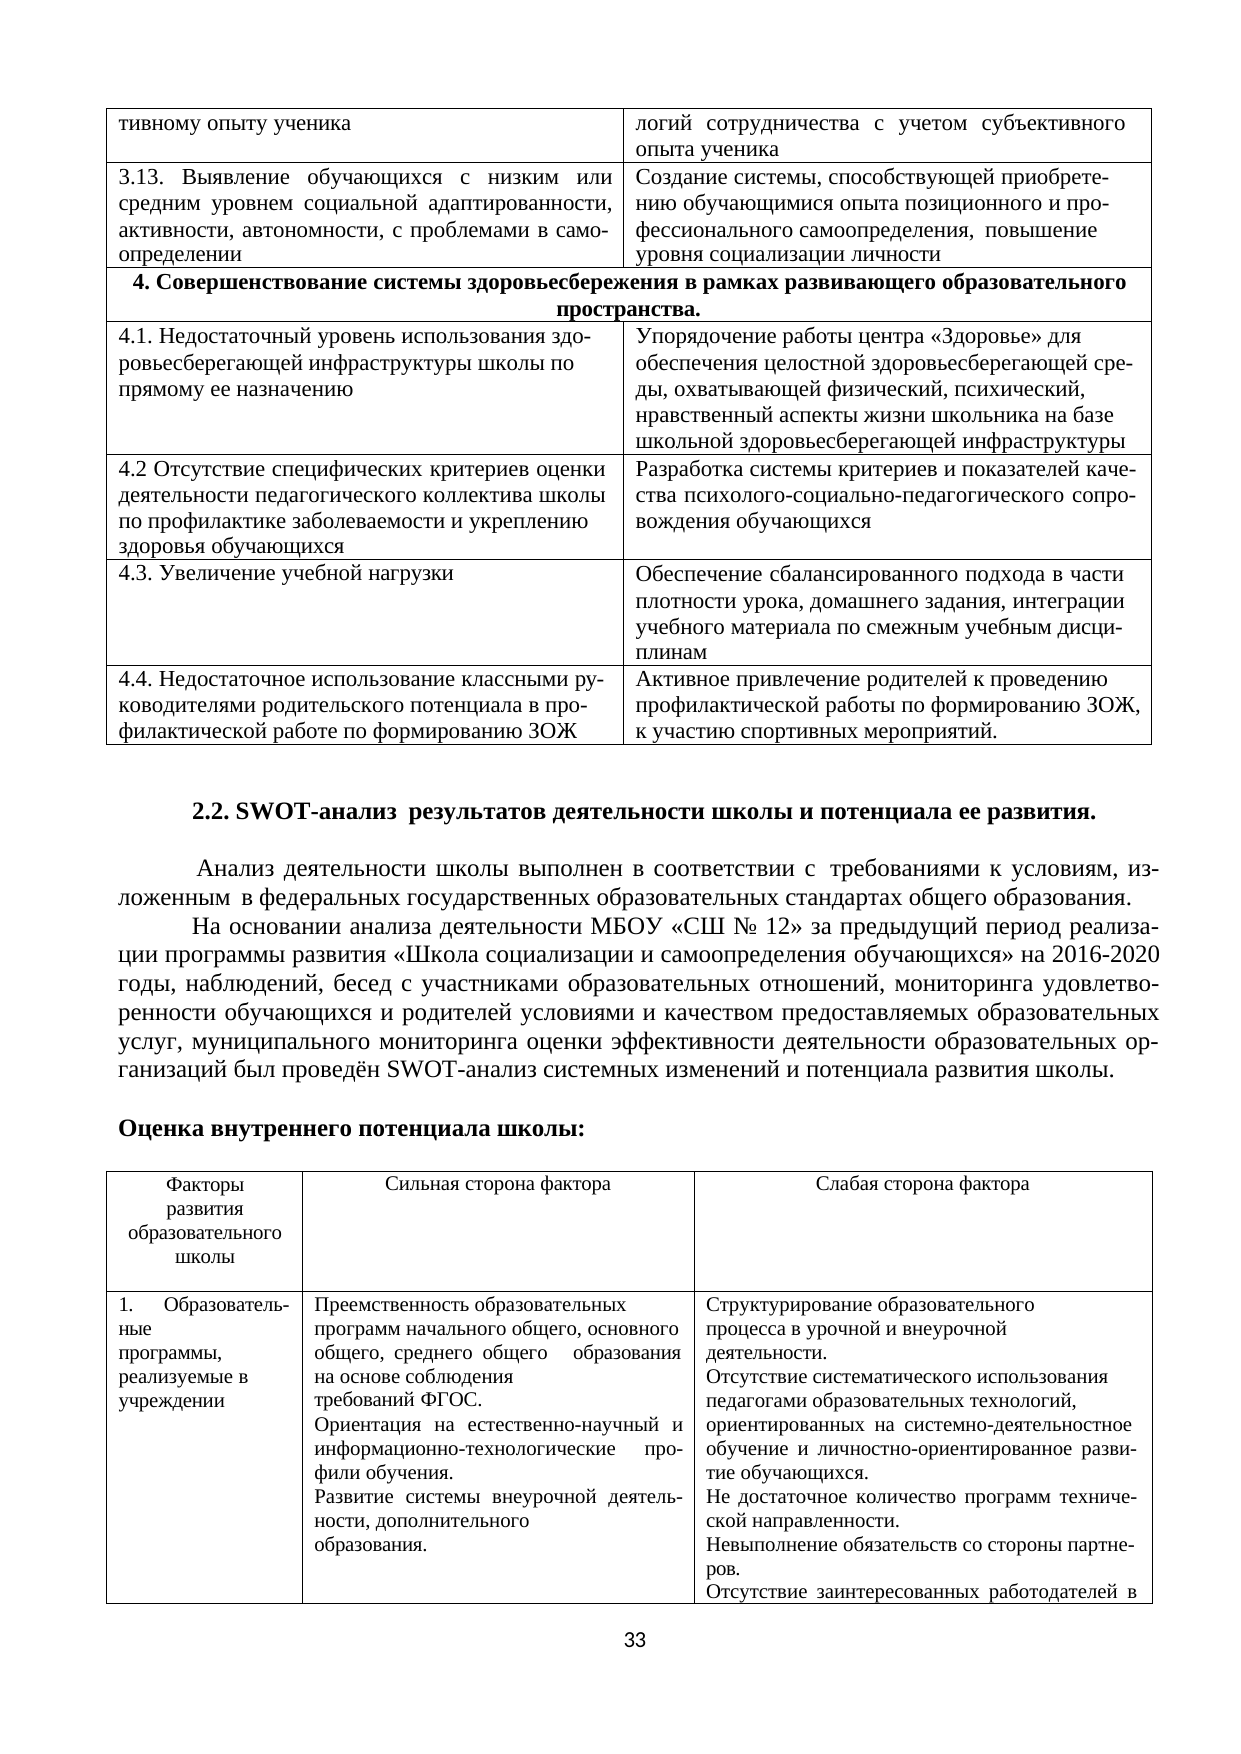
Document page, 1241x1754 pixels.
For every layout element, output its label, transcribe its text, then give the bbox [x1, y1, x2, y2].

table_header логий сотрудничества с учетом субъективного опыта ученика [624, 109, 1151, 162]
table_header Факторы развития образовательного школы [107, 1172, 302, 1291]
table_header Слабая сторона фактора [695, 1172, 1152, 1291]
text На основании анализа деятельности МБОУ «СШ № 12» за предыдущий период реализа- ции программы развития «Школа социализации и самоопределения обучающихся» на 2016-2020 годы, наблюдений, бесед с участниками образовательных отношений, мониторинга удовлетво- ренности обучающихся и родителей условиями и качеством предоставляемых образовательных услуг, муниципального мониторинга оценки эффективности деятельности образовательных ор- ганизаций был проведён SWOT-анализ системных изменений и потенциала развития школы. [118, 911, 1160, 1083]
table_header тивному опыту ученика [107, 109, 623, 162]
table_cell Активное привлечение родителей к проведению профилактической работы по формированию ЗОЖ, к участию спортивных мероприятий. [624, 666, 1151, 744]
table_cell 1. Образователь- ные программы, реализуемые в учреждении [107, 1292, 302, 1603]
list SWOT-анализ результатов деятельности школы и потенциала ее развития. [192, 796, 1209, 825]
table_cell Обеспечение сбалансированного подхода в части плотности урока, домашнего задания, интеграции учебного материала по смежным учебным дисци- плинам [624, 560, 1151, 665]
table_cell 4.1. Недостаточный уровень использования здо- ровьесберегающей инфраструктуры школы по прямому ее назначению [107, 322, 623, 454]
table_cell 4.3. Увеличение учебной нагрузки [107, 560, 623, 665]
table_cell Разработка системы критериев и показателей каче- ства психолого-социально-педагогического сопро- вождения обучающихся [624, 455, 1151, 559]
table_cell 3.13. Выявление обучающихся с низким или средним уровнем социальной адаптированности, активности, автономности, с проблемами в само- определении [107, 163, 623, 267]
table_cell 4.2 Отсутствие специфических критериев оценки деятельности педагогического коллектива школы по профилактике заболеваемости и укреплению здоровья обучающихся [107, 455, 623, 559]
text Анализ деятельности школы выполнен в соответствии с требованиями к условиям, из- ложенным в федеральных государственных образовательных стандартах общего образования. [118, 853, 1159, 911]
table_cell Преемственность образовательных программ начального общего, основного общего, среднего общего образования на основе соблюдения требований ФГОС. Ориентация на естественно-научный и информационно-технологические про- фили обучения. Развитие системы внеурочной деятель- ности, дополнительного образования. [303, 1292, 694, 1603]
table_cell 4. Совершенствование системы здоровьесбережения в рамках развивающего образовательного пространства. [107, 268, 1151, 321]
table_header Сильная сторона фактора [303, 1172, 694, 1291]
text Оценка внутреннего потенциала школы: [118, 1113, 1209, 1141]
table_cell Структурирование образовательного процесса в урочной и внеурочной деятельности. Отсутствие систематического использования педагогами образовательных технологий, ориентированных на системно-деятельностное обучение и личностно-ориентированное разви- тие обучающихся. Не достаточное количество программ техниче- ской направленности. Невыполнение обязательств со стороны партне- ров. Отсутствие заинтересованных работодателей в [695, 1292, 1152, 1603]
table_cell Упорядочение работы центра «Здоровье» для обеспечения целостной здоровьесберегающей сре- ды, охватывающей физический, психический, нравственный аспекты жизни школьника на базе школьной здоровьесберегающей инфраструктуры [624, 322, 1151, 454]
table_cell Создание системы, способствующей приобрете- нию обучающимися опыта позиционного и про- фессионального самоопределения, повышение уровня социализации личности [624, 163, 1151, 267]
table_cell 4.4. Недостаточное использование классными ру- ководителями родительского потенциала в про- филактической работе по формированию ЗОЖ [107, 666, 623, 744]
